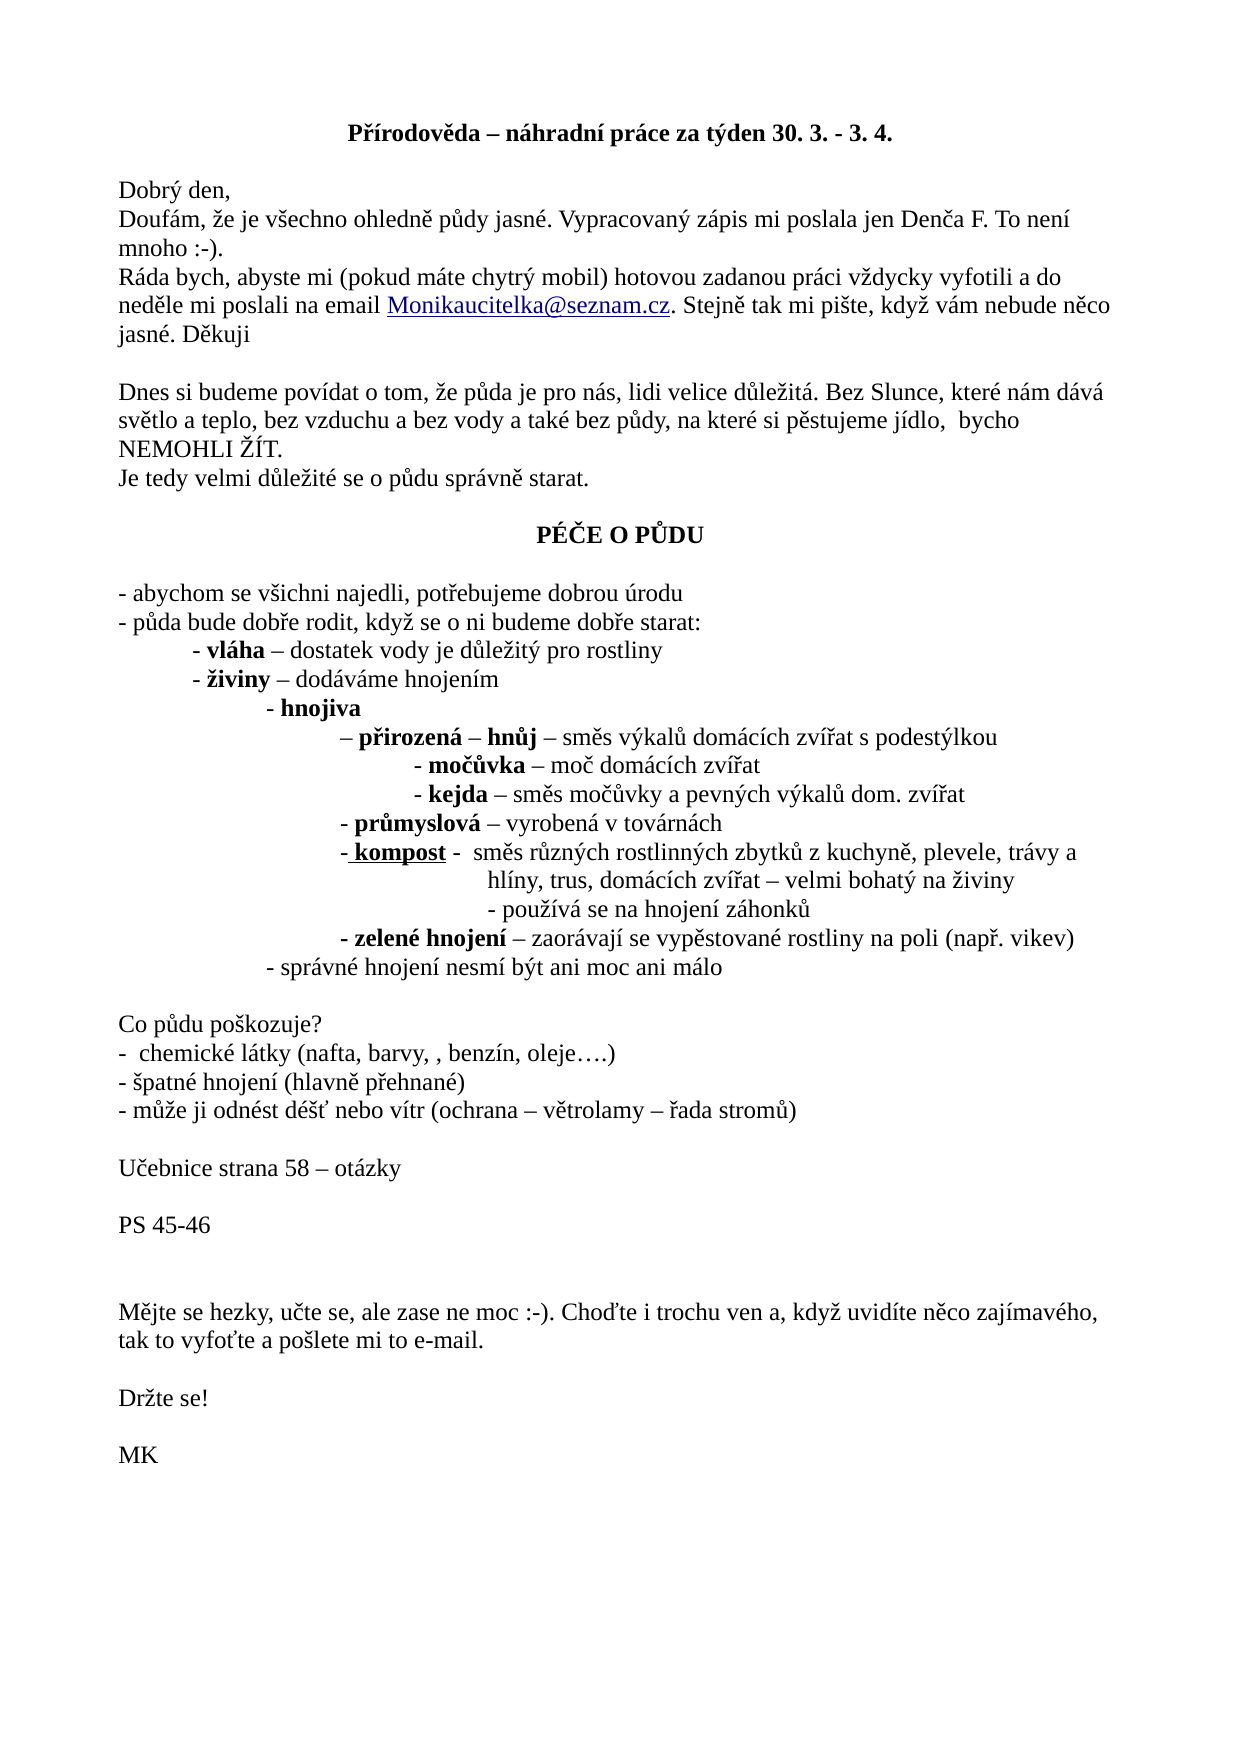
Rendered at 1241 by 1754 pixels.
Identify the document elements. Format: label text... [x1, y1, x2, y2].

text - močůvka – moč domácích zvířat [118, 751, 1122, 779]
text - průmyslová – vyrobená v továrnách [118, 808, 1122, 837]
text Držte se! [118, 1383, 1122, 1412]
text - zelené hnojení – zaorávají se vypěstované rostliny na poli (např. vikev) [118, 923, 1122, 952]
text PÉČE O PŮDU [118, 521, 1122, 549]
text Ráda bych, abyste mi (pokud máte chytrý mobil) hotovou zadanou práci vždycky vyfotili a do neděle mi poslali na email Monikaucitelka@seznam.cz. Stejně tak mi pište, když vám nebude něco jasné. Děkuji [118, 262, 1122, 348]
text Je tedy velmi důležité se o půdu správně starat. [118, 463, 1122, 492]
text Dnes si budeme povídat o tom, že půda je pro nás, lidi velice důležitá. Bez Slunce, které nám dává světlo a teplo, bez vzduchu a bez vody a také bez půdy, na které si pěstujeme jídlo, bycho NEMOHLI ŽÍT. [118, 377, 1122, 463]
text - používá se na hnojení záhonků [118, 894, 1122, 923]
text - správné hnojení nesmí být ani moc ani málo [118, 952, 1122, 981]
text Co půdu poškozuje? [118, 1009, 1122, 1038]
text Dobrý den, [118, 176, 1122, 204]
text Přírodověda – náhradní práce za týden 30. 3. - 3. 4. [118, 118, 1122, 147]
text - živiny – dodáváme hnojením [118, 664, 1122, 693]
text - vláha – dostatek vody je důležitý pro rostliny [118, 636, 1122, 664]
text Doufám, že je všechno ohledně půdy jasné. Vypracovaný zápis mi poslala jen Denča F. To není mnoho :-). [118, 204, 1122, 262]
text - chemické látky (nafta, barvy, , benzín, oleje….) [118, 1038, 1122, 1067]
text – přirozená – hnůj – směs výkalů domácích zvířat s podestýlkou [118, 722, 1122, 751]
text - hnojiva [118, 693, 1122, 722]
text - abychom se všichni najedli, potřebujeme dobrou úrodu [118, 578, 1122, 607]
text Učebnice strana 58 – otázky [118, 1153, 1122, 1182]
text - kejda – směs močůvky a pevných výkalů dom. zvířat [118, 779, 1122, 808]
text - kompost - směs různých rostlinných zbytků z kuchyně, plevele, trávy a hlíny, trus, domácích zvířat – velmi bohatý na živiny [118, 837, 1122, 894]
text MK [118, 1441, 1122, 1469]
text - špatné hnojení (hlavně přehnané) [118, 1067, 1122, 1096]
text - může ji odnést déšť nebo vítr (ochrana – větrolamy – řada stromů) [118, 1096, 1122, 1124]
text Mějte se hezky, učte se, ale zase ne moc :-). Choďte i trochu ven a, když uvidíte něco zajímavého, tak to vyfoťte a pošlete mi to e-mail. [118, 1297, 1122, 1354]
text - půda bude dobře rodit, když se o ni budeme dobře starat: [118, 607, 1122, 636]
text PS 45-46 [118, 1211, 1122, 1239]
